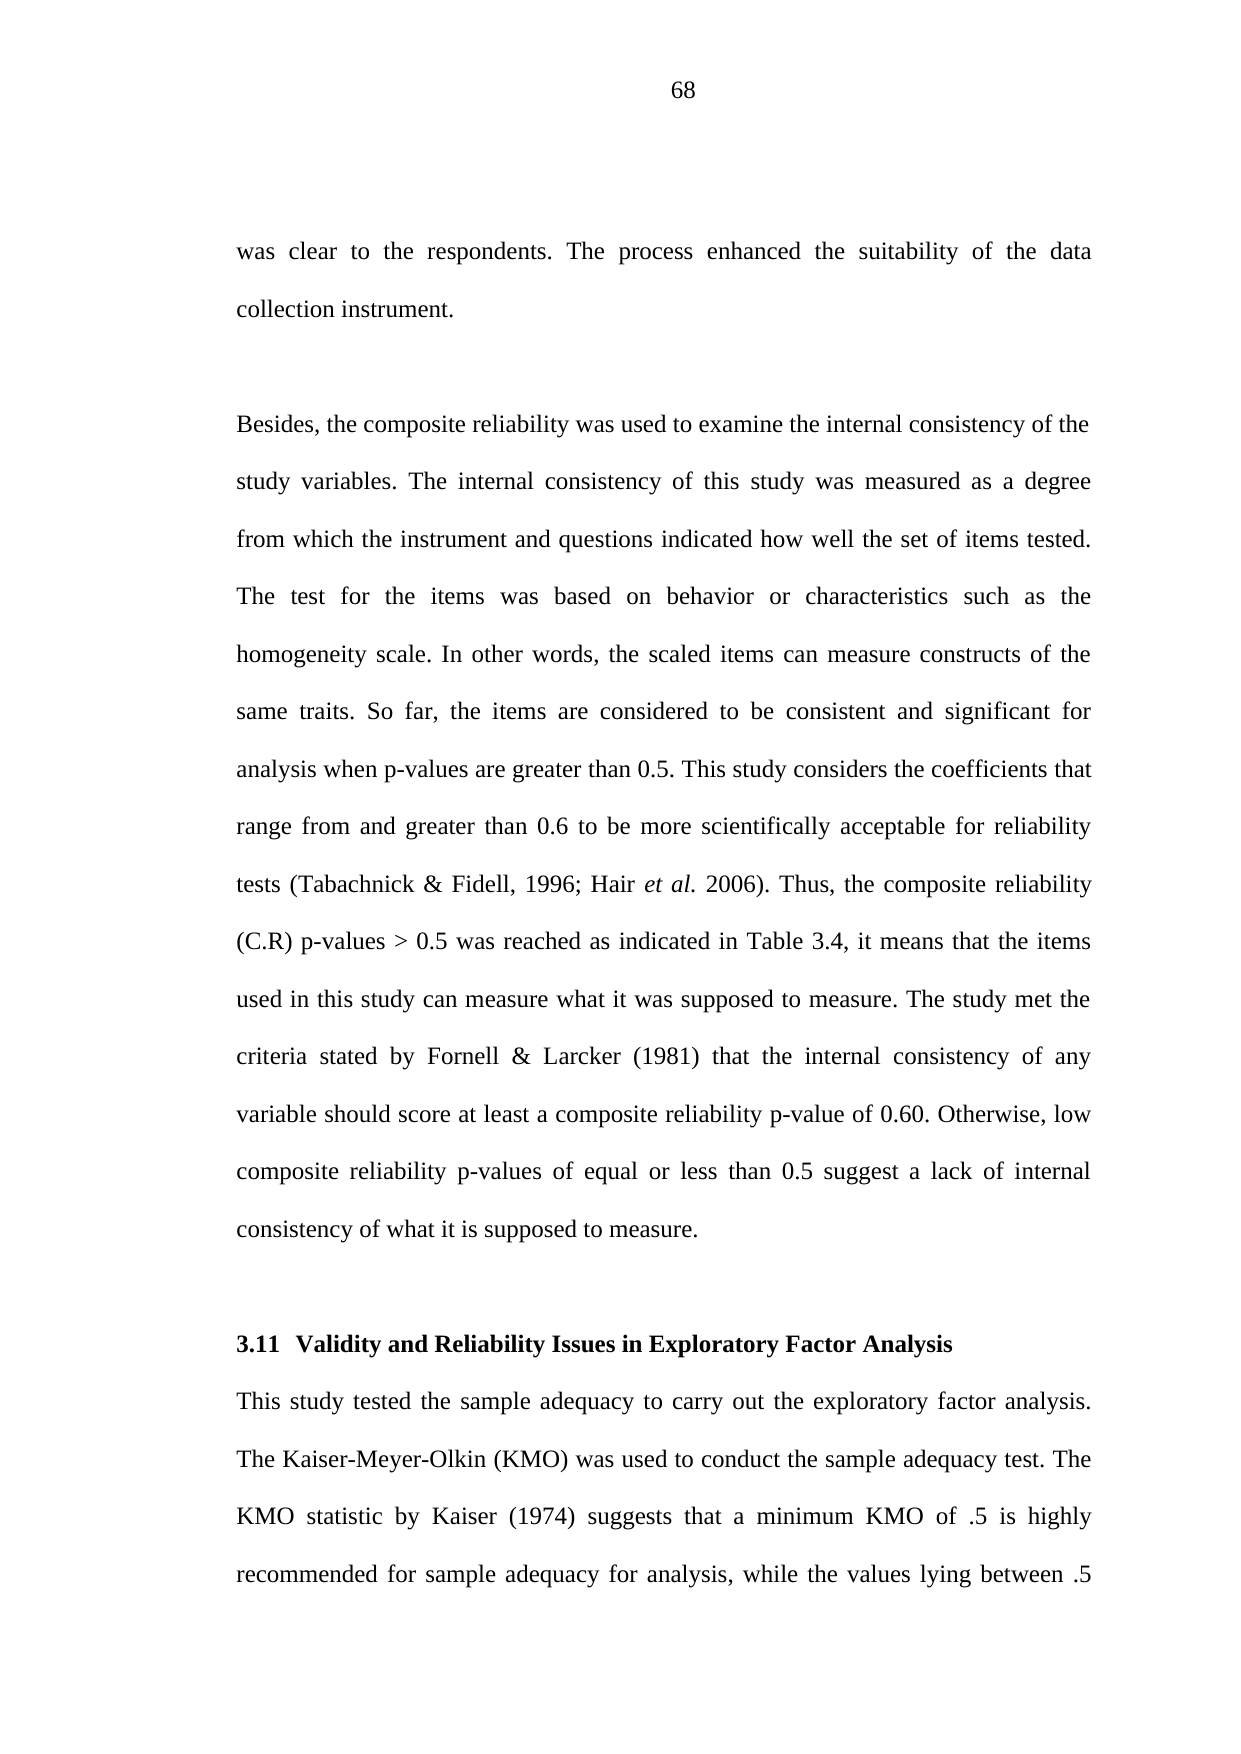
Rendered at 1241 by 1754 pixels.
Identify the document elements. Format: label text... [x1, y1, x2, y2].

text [236, 236, 1092, 322]
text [236, 1386, 1092, 1587]
text study variables. The internal consistency of this study was measured as a degree from which the instrument and questions indicated how well the set of items tested. The test for the items was based on behavior or characteristics such as the homogeneity scale. In other words, the scaled items can measure constructs of the same traits. So far, the items are considered to be consistent and significant for analysis when p-values are greater than 0.5. This study considers the coefficients that range from and greater than 0.6 to be more scientifically acceptable for reliability tests (Tabachnick & Fidell, 1996; Hair et al. 2006). Thus, the composite reliability (C.R) p-values > 0.5 was reached as indicated in Table 3.4, it means that the items used in this study can measure what it was supposed to measure. The study met the criteria stated by Fornell & Larcker (1981) that the internal consistency of any variable should score at least a composite reliability p-value of 0.60. Otherwise, low composite reliability p-values of equal or less than 0.5 suggest a lack of internal consistency of what it is supposed to measure. [236, 466, 1092, 1242]
subtitle Validity and Reliability Issues in Exploratory Factor Analysis [236, 1329, 1092, 1357]
text Besides, the composite reliability was used to examine the internal consistency of the [236, 409, 1092, 437]
